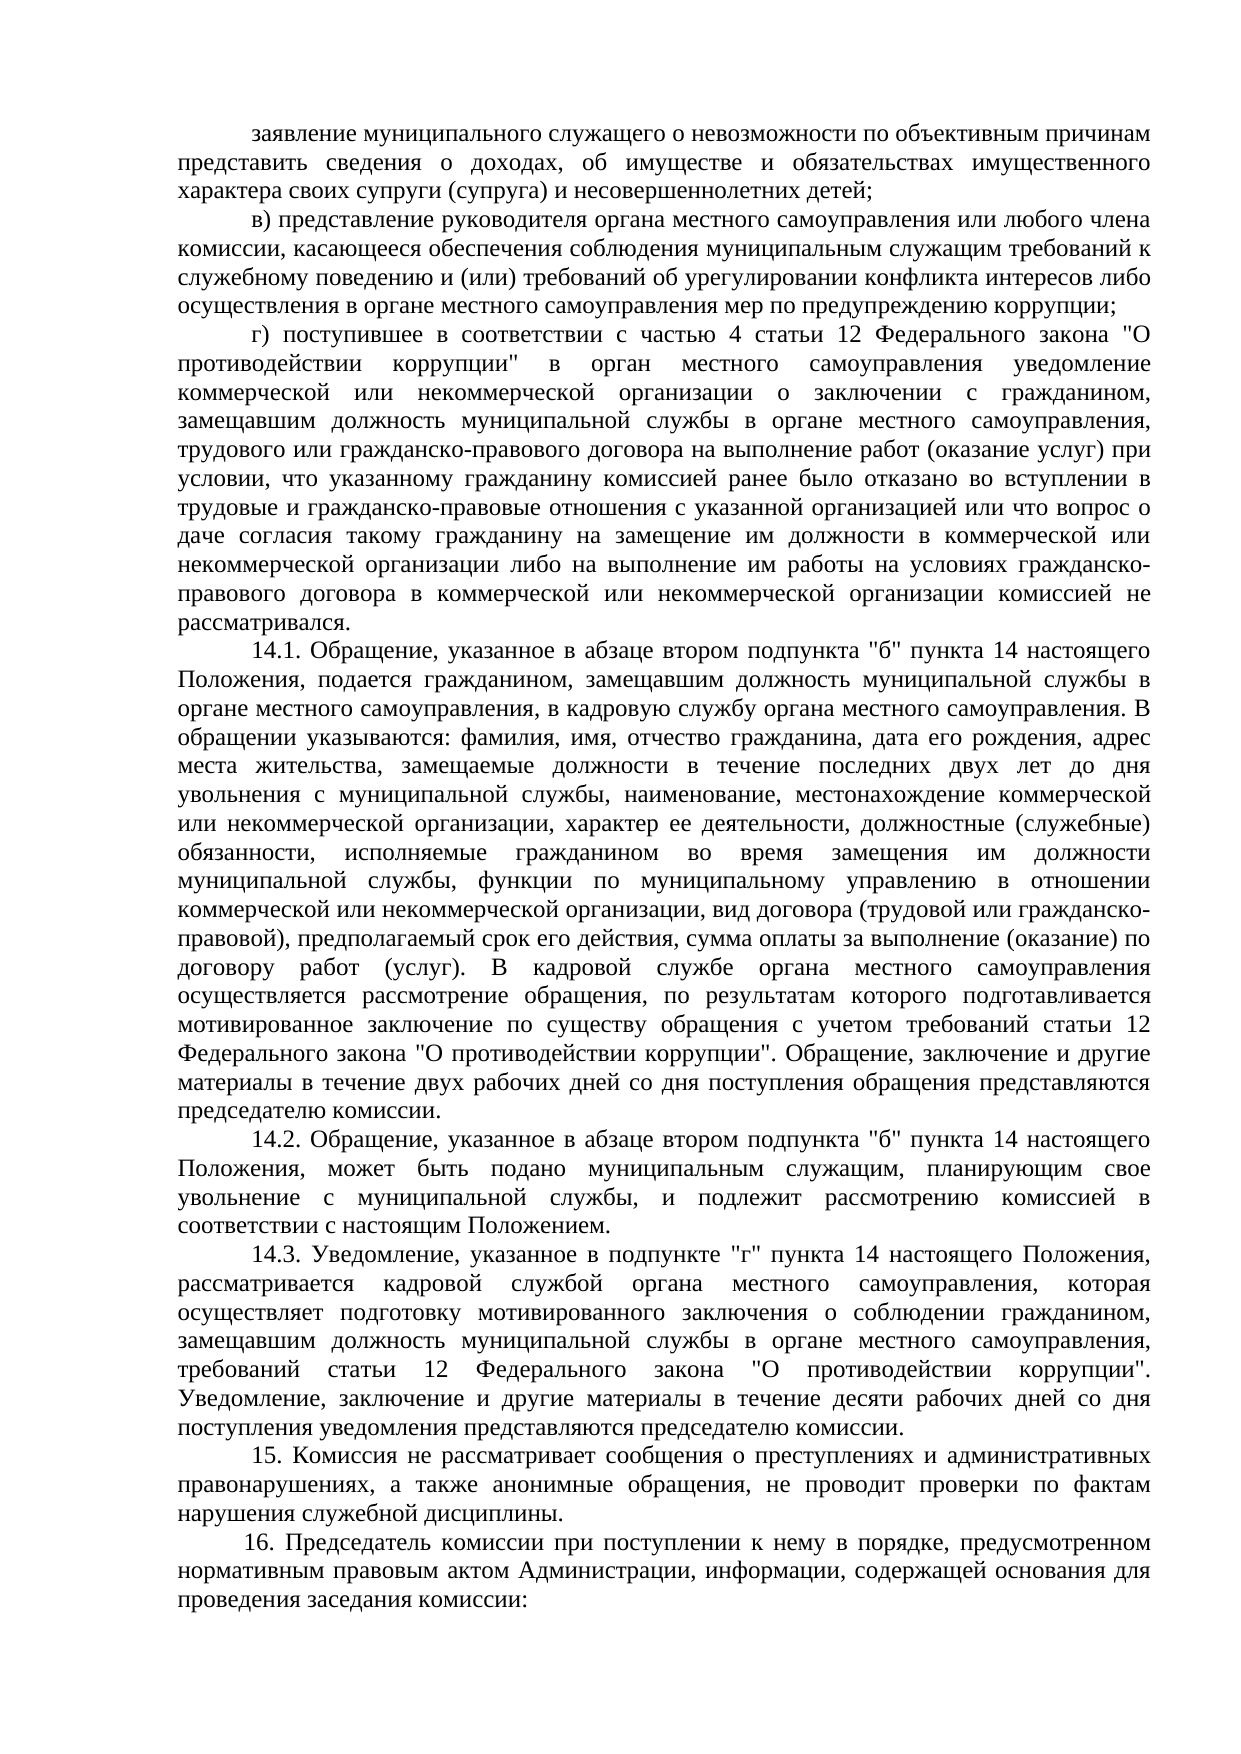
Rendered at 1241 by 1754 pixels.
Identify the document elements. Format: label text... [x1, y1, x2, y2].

text 15. Комиссия не рассматривает сообщения о преступлениях и административных правонарушениях, а также анонимные обращения, не проводит проверки по фактам нарушения служебной дисциплины. [177, 1441, 1152, 1527]
text в) представление руководителя органа местного самоуправления или любого члена комиссии, касающееся обеспечения соблюдения муниципальным служащим требований к служебному поведению и (или) требований об урегулировании конфликта интересов либо осуществления в органе местного самоуправления мер по предупреждению коррупции; [177, 204, 1152, 319]
text 14.3. Уведомление, указанное в подпункте "г" пункта 14 настоящего Положения, рассматривается кадровой службой органа местного самоуправления, которая осуществляет подготовку мотивированного заключения о соблюдении гражданином, замещавшим должность муниципальной службы в органе местного самоуправления, требований статьи 12 Федерального закона "О противодействии коррупции". Уведомление, заключение и другие материалы в течение десяти рабочих дней со дня поступления уведомления представляются председателю комиссии. [177, 1239, 1152, 1441]
text 14.1. Обращение, указанное в абзаце втором подпункта "б" пункта 14 настоящего Положения, подается гражданином, замещавшим должность муниципальной службы в органе местного самоуправления, в кадровую службу органа местного самоуправления. В обращении указываются: фамилия, имя, отчество гражданина, дата его рождения, адрес места жительства, замещаемые должности в течение последних двух лет до дня увольнения с муниципальной службы, наименование, местонахождение коммерческой или некоммерческой организации, характер ее деятельности, должностные (служебные) обязанности, исполняемые гражданином во время замещения им должности муниципальной службы, функции по муниципальному управлению в отношении коммерческой или некоммерческой организации, вид договора (трудовой или гражданско-правовой), предполагаемый срок его действия, сумма оплаты за выполнение (оказание) по договору работ (услуг). В кадровой службе органа местного самоуправления осуществляется рассмотрение обращения, по результатам которого подготавливается мотивированное заключение по существу обращения с учетом требований статьи 12 Федерального закона "О противодействии коррупции". Обращение, заключение и другие материалы в течение двух рабочих дней со дня поступления обращения представляются председателю комиссии. [177, 636, 1152, 1124]
text 14.2. Обращение, указанное в абзаце втором подпункта "б" пункта 14 настоящего Положения, может быть подано муниципальным служащим, планирующим свое увольнение с муниципальной службы, и подлежит рассмотрению комиссией в соответствии с настоящим Положением. [177, 1124, 1152, 1239]
text 16. Председатель комиссии при поступлении к нему в порядке, предусмотренном нормативным правовым актом Администрации, информации, содержащей основания для проведения заседания комиссии: [177, 1527, 1152, 1613]
text г) поступившее в соответствии с частью 4 статьи 12 Федерального закона "О противодействии коррупции" в орган местного самоуправления уведомление коммерческой или некоммерческой организации о заключении с гражданином, замещавшим должность муниципальной службы в органе местного самоуправления, трудового или гражданско-правового договора на выполнение работ (оказание услуг) при условии, что указанному гражданину комиссией ранее было отказано во вступлении в трудовые и гражданско-правовые отношения с указанной организацией или что вопрос о даче согласия такому гражданину на замещение им должности в коммерческой или некоммерческой организации либо на выполнение им работы на условиях гражданско-правового договора в коммерческой или некоммерческой организации комиссией не рассматривался. [177, 319, 1152, 636]
text заявление муниципального служащего о невозможности по объективным причинам представить сведения о доходах, об имуществе и обязательствах имущественного характера своих супруги (супруга) и несовершеннолетних детей; [177, 118, 1152, 204]
